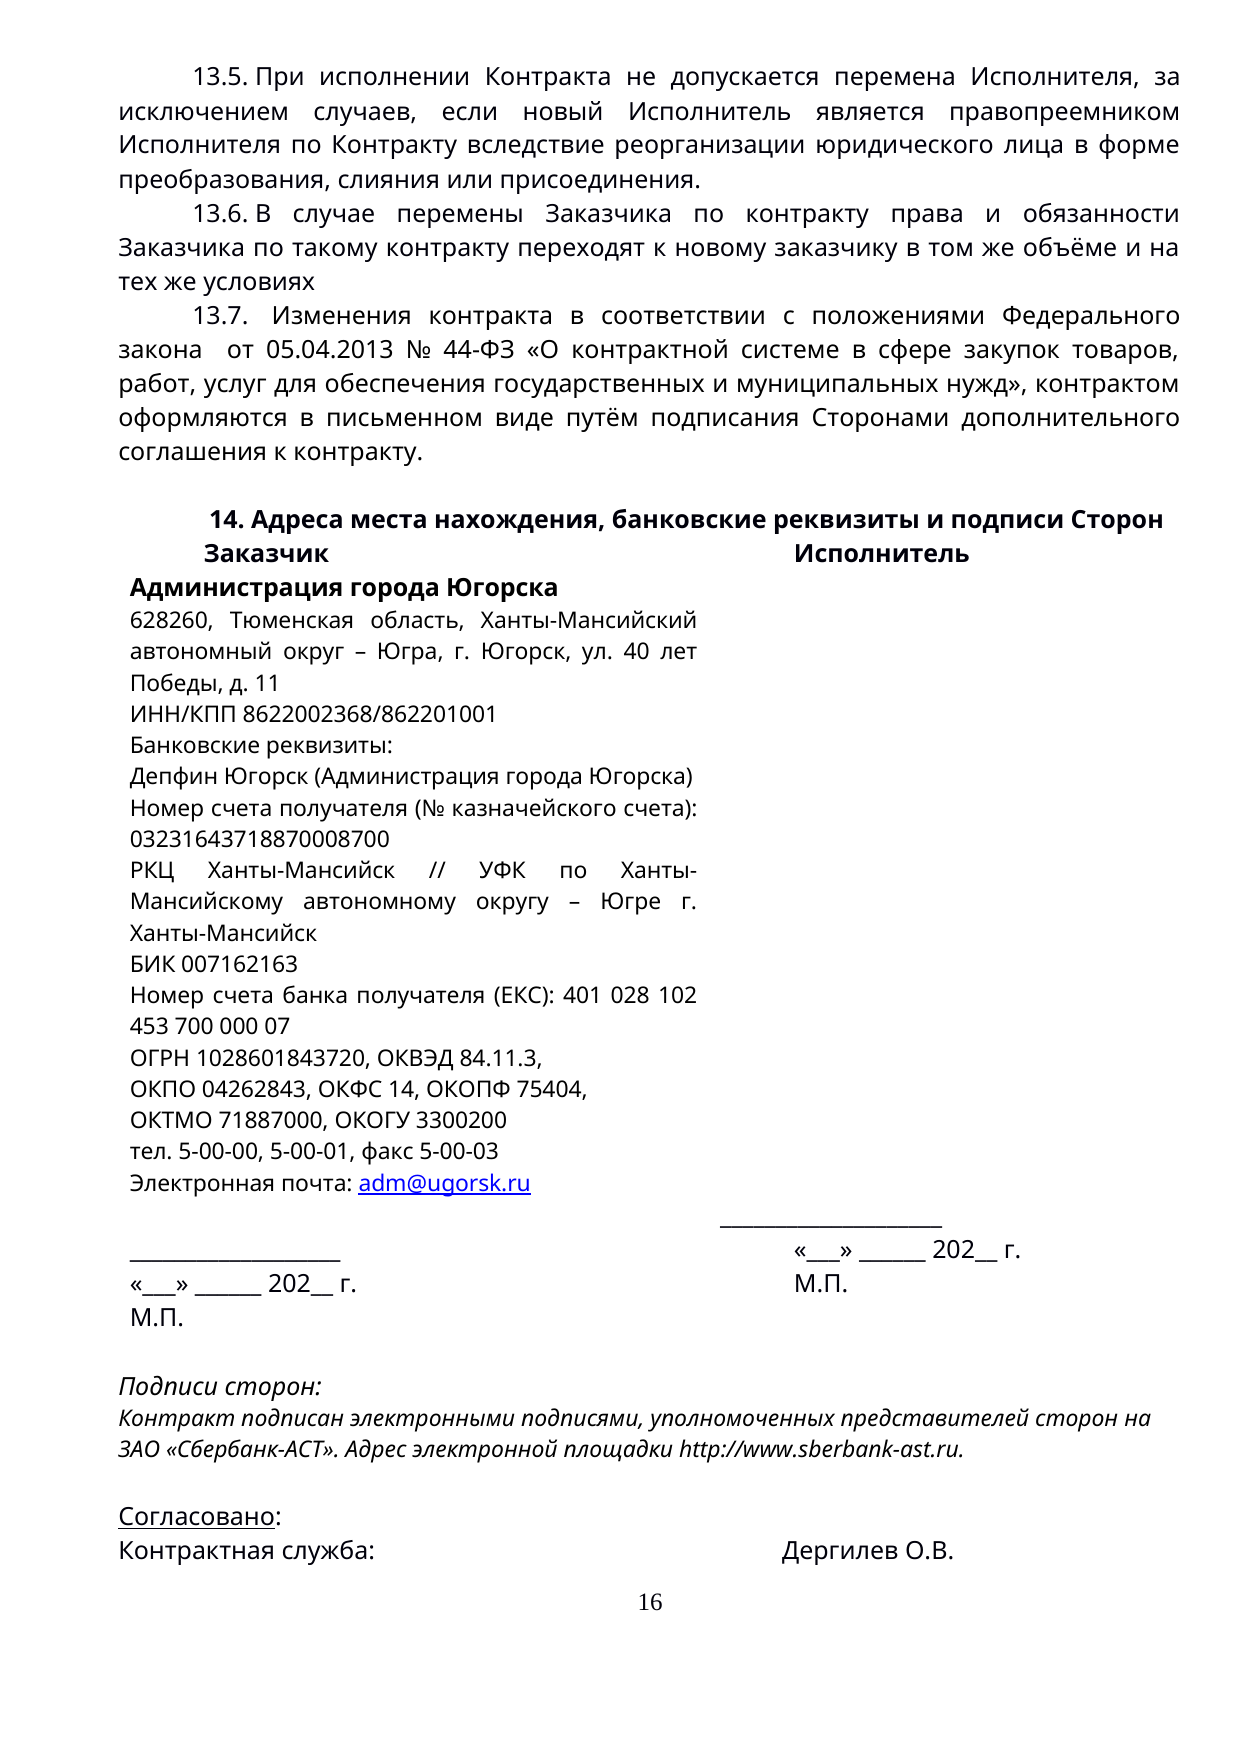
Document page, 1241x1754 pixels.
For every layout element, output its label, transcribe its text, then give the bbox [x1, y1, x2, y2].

table_header Заказчик Администрация города Югорска 628260, Тюменская область, Ханты-Мансийский автономный округ – Югра, г. Югорск, ул. 40 лет Победы, д. 11 ИНН/КПП 8622002368/862201001 Банковские реквизиты: Депфин Югорск (Администрация города Югорска) Номер счета получателя (№ казначейского счета): 03231643718870008700 РКЦ Ханты-Мансийск // УФК по Ханты-Мансийскому автономному округу – Югре г. Ханты-Мансийск БИК 007162163 Номер счета банка получателя (ЕКС): 401 028 102 453 700 000 07 ОГРН 1028601843720, ОКВЭД 84.11.3, ОКПО 04262843, ОКФС 14, ОКОПФ 75404, ОКТМО 71887000, ОКОГУ 3300200 тел. 5-00-00, 5-00-01, факс 5-00-03 Электронная почта: adm@ugorsk.ru ___________________ «___» ______ 202__ г. М.П. [118, 536, 709, 1334]
text Контрактная служба: Дергилев О.В. [118, 1533, 1181, 1567]
text 13.7. Изменения контракта в соответствии с положениями Федерального закона от 05.04.2013 № 44-ФЗ «О контрактной системе в сфере закупок товаров, работ, услуг для обеспечения государственных и муниципальных нужд», контрактом оформляются в письменном виде путём подписания Сторонами дополнительного соглашения к контракту. [118, 297, 1181, 468]
table_header Исполнитель ____________________ «___» ______ 202__ г. М.П. [709, 536, 1181, 1334]
text Контракт подписан электронными подписями, уполномоченных представителей сторон на ЗАО «Сбербанк-АСТ». Адрес электронной площадки http://www.sberbank-ast.ru. [118, 1402, 1181, 1465]
text 14. Адреса места нахождения, банковские реквизиты и подписи Сторон [118, 502, 1181, 536]
text 13.5. При исполнении Контракта не допускается перемена Исполнителя, за исключением случаев, если новый Исполнитель является правопреемником Исполнителя по Контракту вследствие реорганизации юридического лица в форме преобразования, слияния или присоединения. [118, 59, 1181, 195]
text Согласовано: [118, 1499, 1181, 1533]
text 13.6. В случае перемены Заказчика по контракту права и обязанности Заказчика по такому контракту переходят к новому заказчику в том же объёме и на тех же условиях [118, 195, 1181, 297]
text Подписи сторон: [118, 1368, 1181, 1402]
